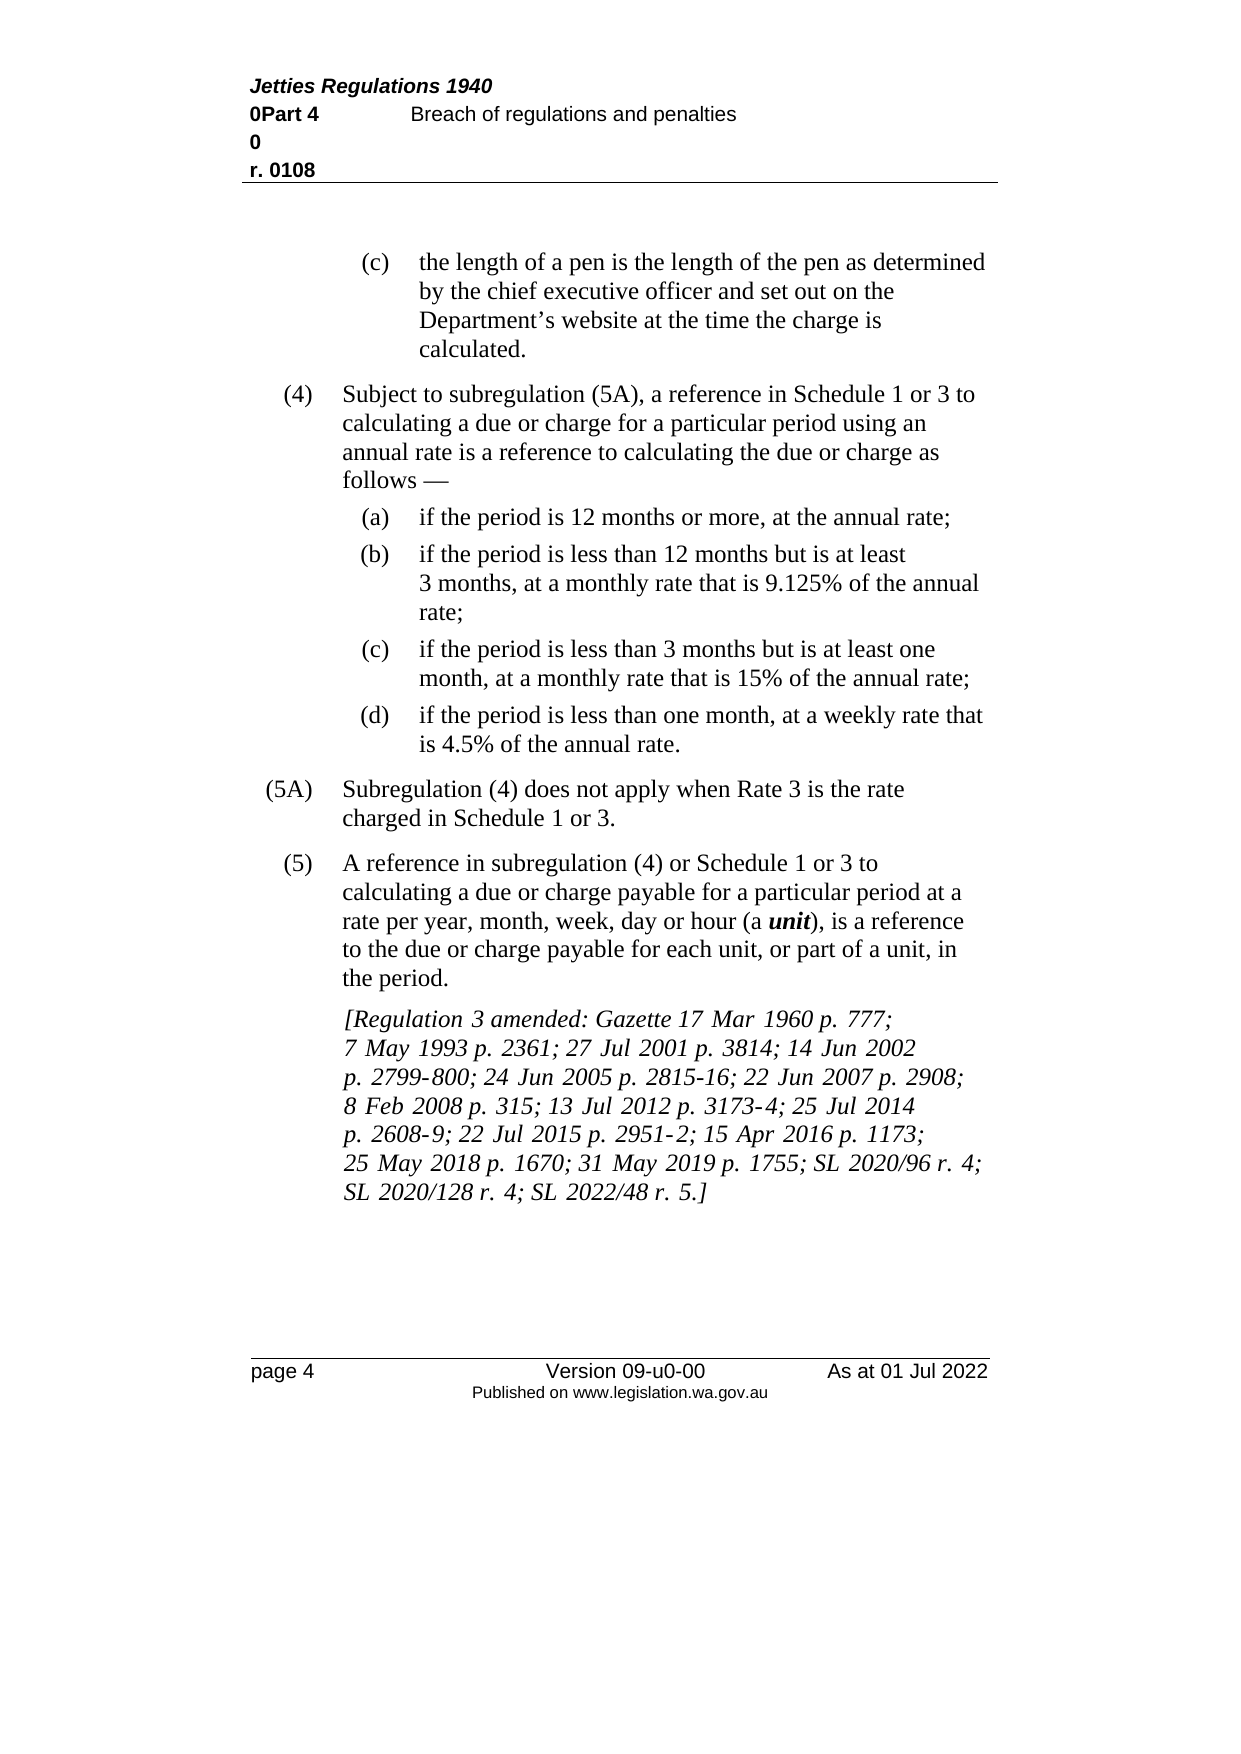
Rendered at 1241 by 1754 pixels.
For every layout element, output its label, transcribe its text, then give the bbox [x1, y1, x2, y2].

text (c) the length of a pen is the length of the pen as determined by the chief executive officer and set out on the Department’s website at the time the charge is calculated. [251, 247, 990, 362]
text (d) if the period is less than one month, at a weekly rate that is 4.5% of the annual rate. [251, 700, 990, 757]
text [Regulation 3 amended: Gazette 17 Mar 1960 p. 777; 7 May 1993 p. 2361; 27 Jul 2001 p. 3814; 14 Jun 2002 p. 2799-800; 24 Jun 2005 p. 2815-16; 22 Jun 2007 p. 2908; 8 Feb 2008 p. 315; 13 Jul 2012 p. 3173-4; 25 Jul 2014 p. 2608-9; 22 Jul 2015 p. 2951-2; 15 Apr 2016 p. 1173; 25 May 2018 p. 1670; 31 May 2019 p. 1755; SL 2020/96 r. 4; SL 2020/128 r. 4; SL 2022/48 r. 5.] [251, 1004, 990, 1206]
text (5) A reference in subregulation (4) or Schedule 1 or 3 to calculating a due or charge payable for a particular period at a rate per year, month, week, day or hour (a unit), is a reference to the due or charge payable for each unit, or part of a unit, in the period. [251, 848, 990, 992]
text (4) Subject to subregulation (5A), a reference in Schedule 1 or 3 to calculating a due or charge for a particular period using an annual rate is a reference to calculating the due or charge as follows — [251, 379, 990, 494]
text (b) if the period is less than 12 months but is at least 3 months, at a monthly rate that is 9.125% of the annual rate; [251, 539, 990, 626]
text (5A) Subregulation (4) does not apply when Rate 3 is the rate charged in Schedule 1 or 3. [251, 774, 990, 832]
text (a) if the period is 12 months or more, at the annual rate; [251, 502, 990, 531]
text (c) if the period is less than 3 months but is at least one month, at a monthly rate that is 15% of the annual rate; [251, 634, 990, 692]
